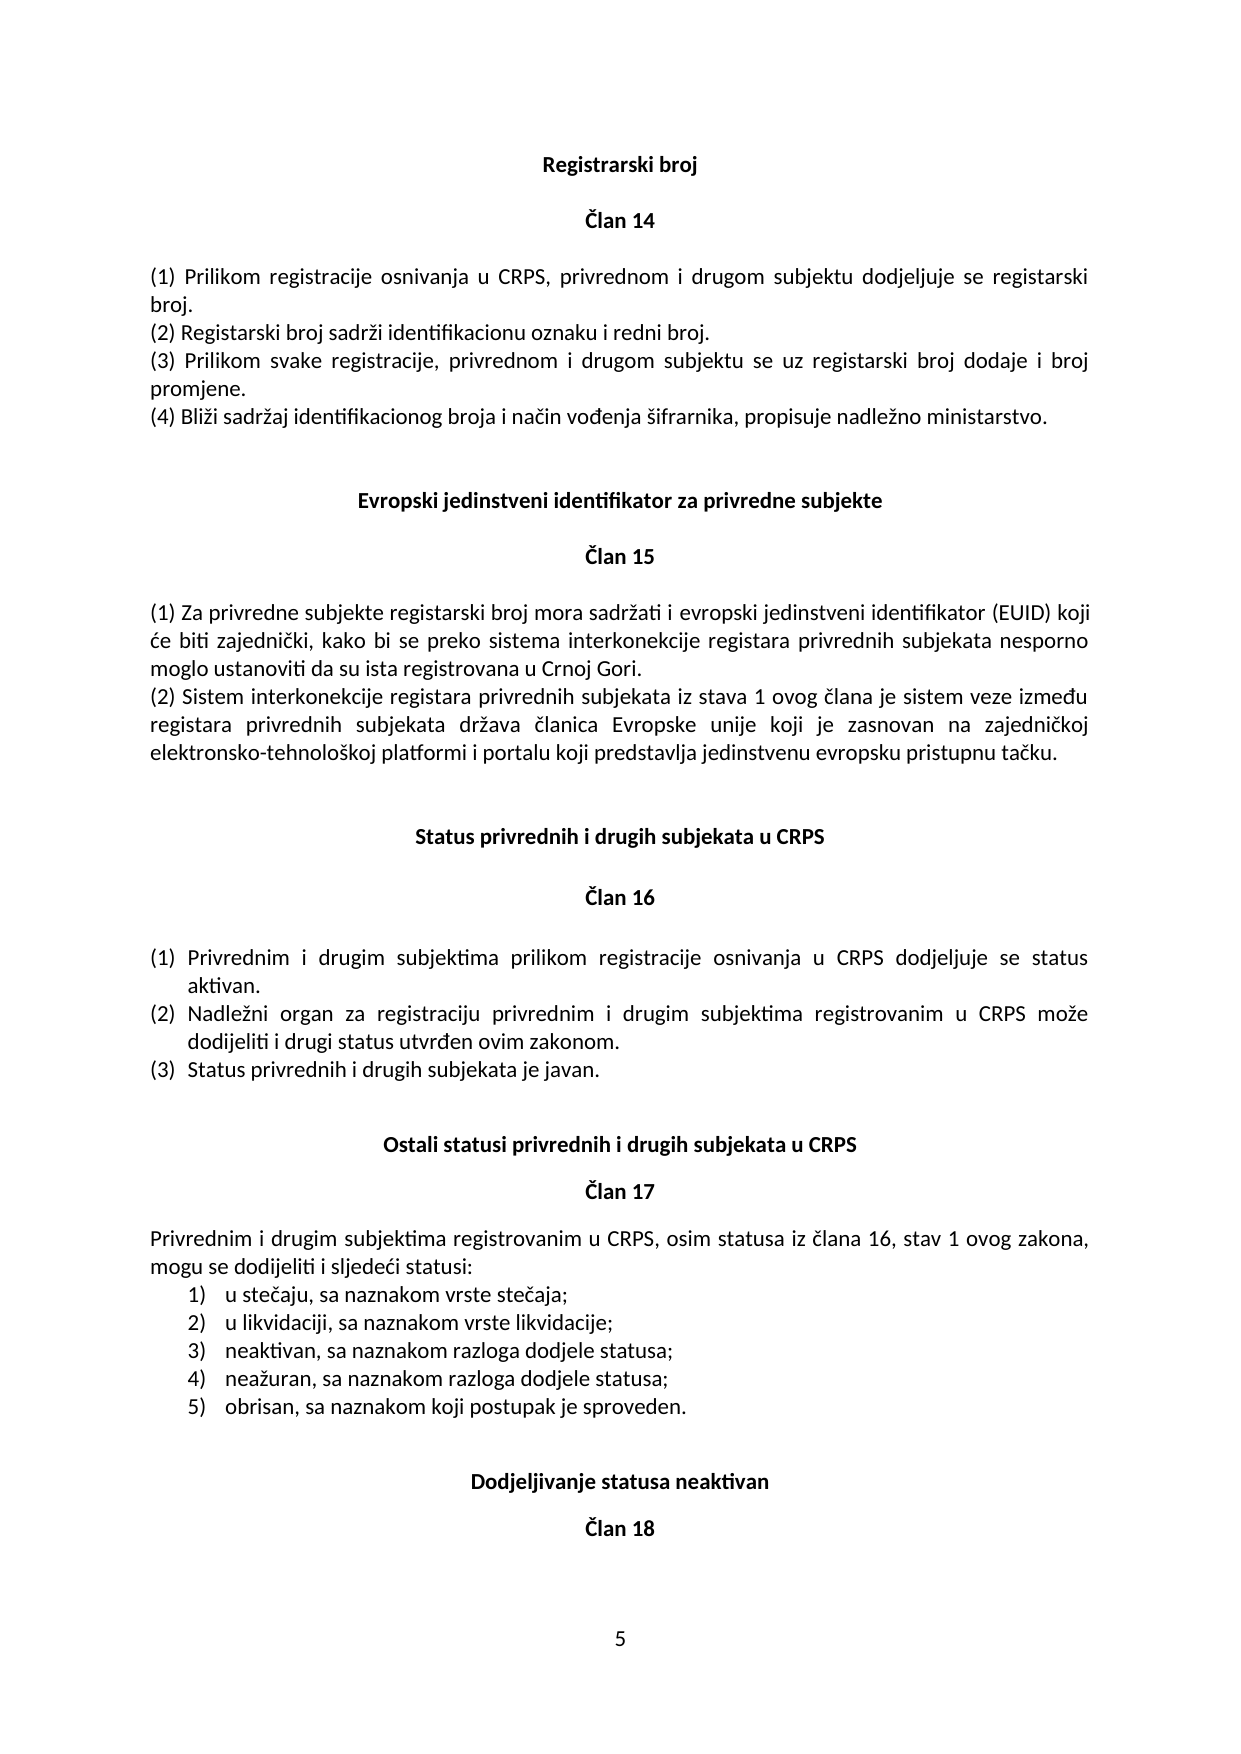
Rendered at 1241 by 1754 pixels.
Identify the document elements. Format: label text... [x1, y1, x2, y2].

text (1) Za privredne subjekte registarski broj mora sadržati i evropski jedinstveni identifikator (EUID) koji će biti zajednički, kako bi se preko sistema interkonekcije registara privrednih subjekata nesporno moglo ustanoviti da su ista registrovana u Crnoj Gori. [150, 598, 1090, 682]
text Član 14 [150, 206, 1090, 234]
list obrisan, sa naznakom koji postupak je sproveden. [187, 1392, 1090, 1420]
text (2) Registarski broj sadrži identifikacionu oznaku i redni broj. [150, 318, 1090, 346]
list Status privrednih i drugih subjekata je javan. [150, 1055, 1090, 1083]
list u likvidaciji, sa naznakom vrste likvidacije; [187, 1308, 1090, 1336]
text Član 16 [150, 883, 1090, 911]
text Dodjeljivanje statusa neaktivan [150, 1467, 1090, 1495]
list neaktivan, sa naznakom razloga dodjele statusa; [187, 1336, 1090, 1364]
list u stečaju, sa naznakom vrste stečaja; [187, 1280, 1090, 1308]
text Evropski jedinstveni identifikator za privredne subjekte [150, 486, 1090, 514]
list neažuran, sa naznakom razloga dodjele statusa; [187, 1364, 1090, 1392]
text Status privrednih i drugih subjekata u CRPS [150, 822, 1090, 851]
list Nadležni organ za registraciju privrednim i drugim subjektima registrovanim u CRPS može dodijeliti i drugi status utvrđen ovim zakonom. [150, 999, 1090, 1055]
text Ostali statusi privrednih i drugih subjekata u CRPS [150, 1130, 1090, 1158]
text Član 17 [150, 1177, 1090, 1205]
text Privrednim i drugim subjektima registrovanim u CRPS, osim statusa iz člana 16, stav 1 ovog zakona, mogu se dodijeliti i sljedeći statusi: [150, 1224, 1090, 1280]
text (1) Prilikom registracije osnivanja u CRPS, privrednom i drugom subjektu dodjeljuje se registarski broj. [150, 262, 1090, 318]
list Privrednim i drugim subjektima prilikom registracije osnivanja u CRPS dodjeljuje se status aktivan. [150, 943, 1090, 999]
text Registrarski broj [150, 150, 1090, 178]
text Član 18 [150, 1514, 1090, 1542]
text (3) Prilikom svake registracije, privrednom i drugom subjektu se uz registarski broj dodaje i broj promjene. [150, 346, 1090, 402]
text Član 15 [150, 542, 1090, 570]
text (2) Sistem interkonekcije registara privrednih subjekata iz stava 1 ovog člana je sistem veze između registara privrednih subjekata država članica Evropske unije koji je zasnovan na zajedničkoj elektronsko-tehnološkoj platformi i portalu koji predstavlja jedinstvenu evropsku pristupnu tačku. [150, 682, 1090, 766]
text (4) Bliži sadržaj identifikacionog broja i način vođenja šifrarnika, propisuje nadležno ministarstvo. [150, 402, 1090, 430]
